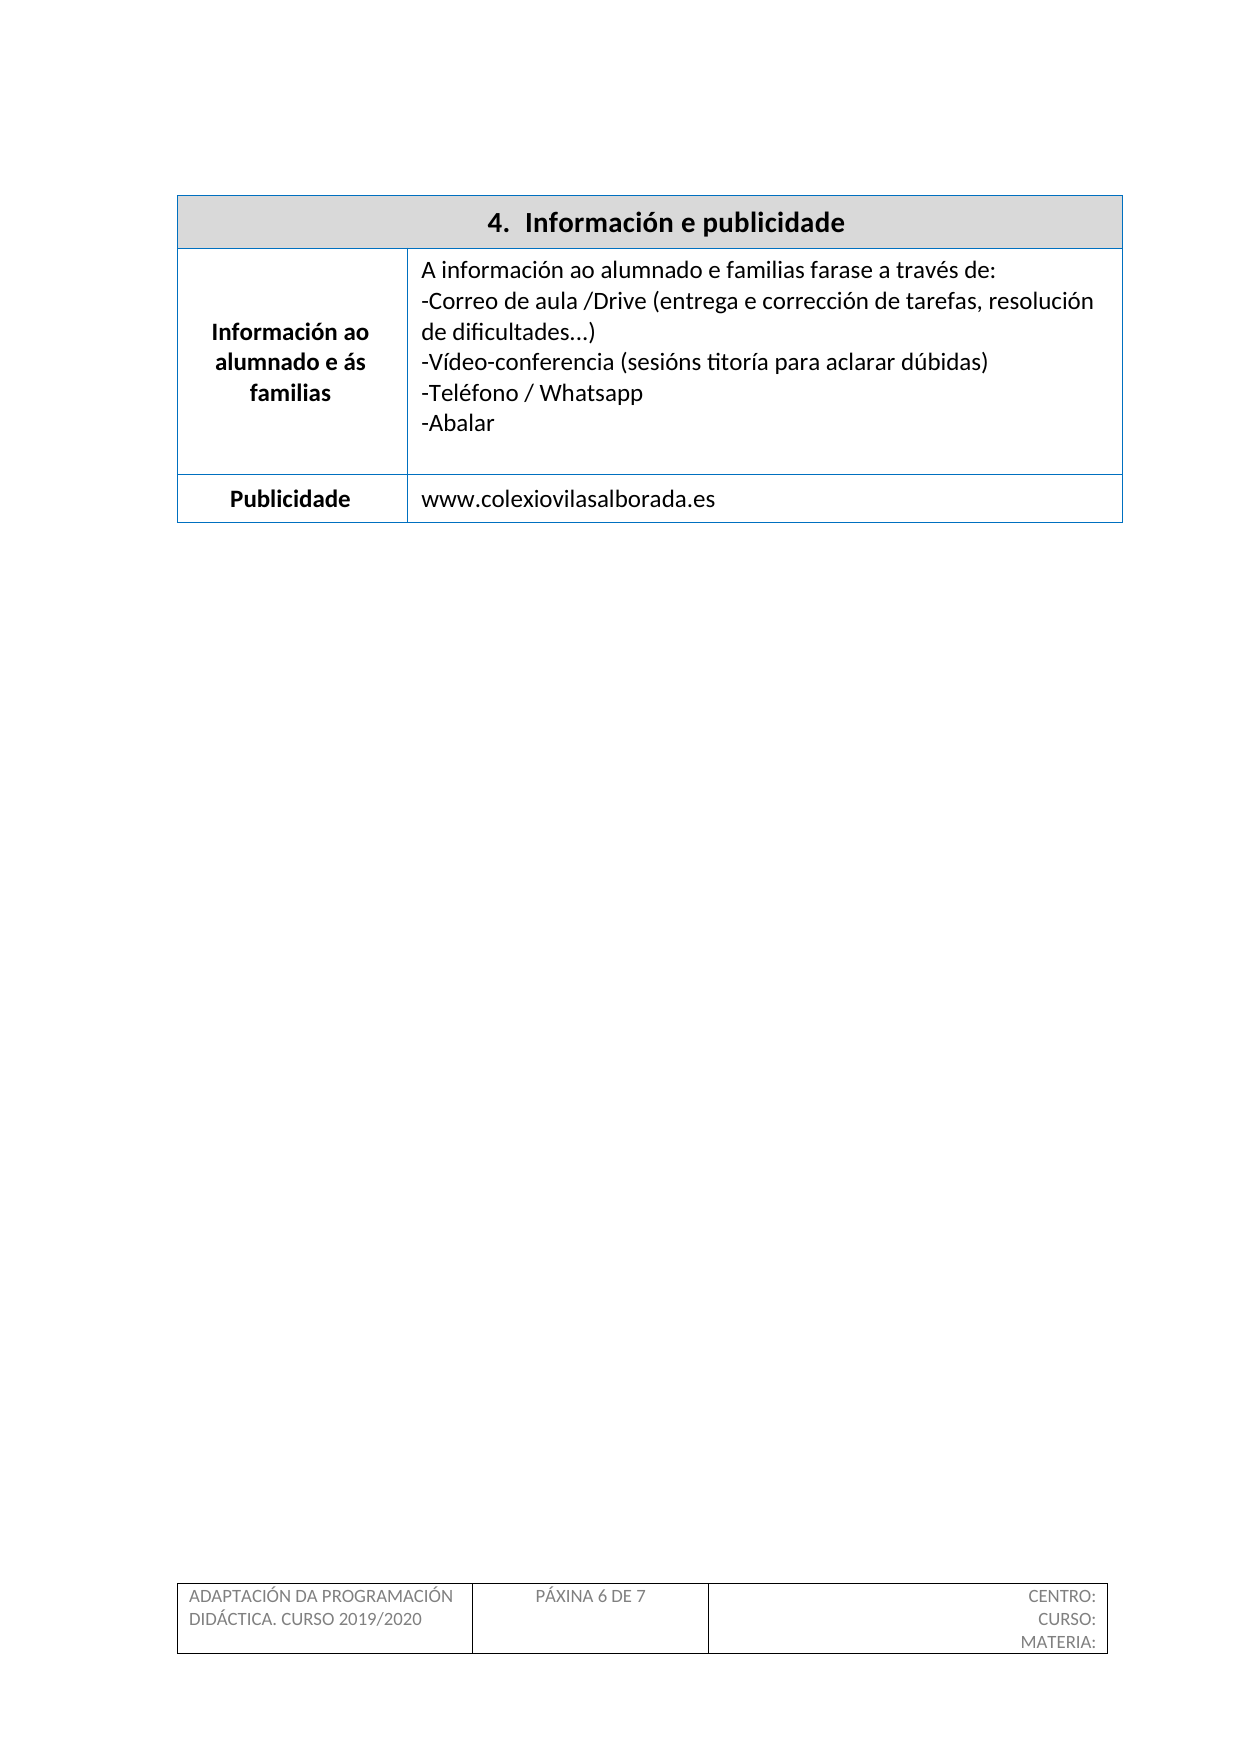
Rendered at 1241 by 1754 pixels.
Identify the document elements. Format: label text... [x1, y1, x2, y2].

table_cell www.colexiovilasalborada.es [408, 475, 1122, 522]
table_cell Publicidade [178, 475, 407, 522]
table_cell A información ao alumnado e familias farase a través de: -Correo de aula /Drive (entrega e corrección de tarefas, resolución de dificultades...) -Vídeo-conferencia (sesións titoría para aclarar dúbidas) -Teléfono / Whatsapp -Abalar [408, 249, 1122, 474]
table_cell Información ao alumnado e ás familias [178, 249, 407, 474]
table_header Información e publicidade [178, 196, 1122, 248]
